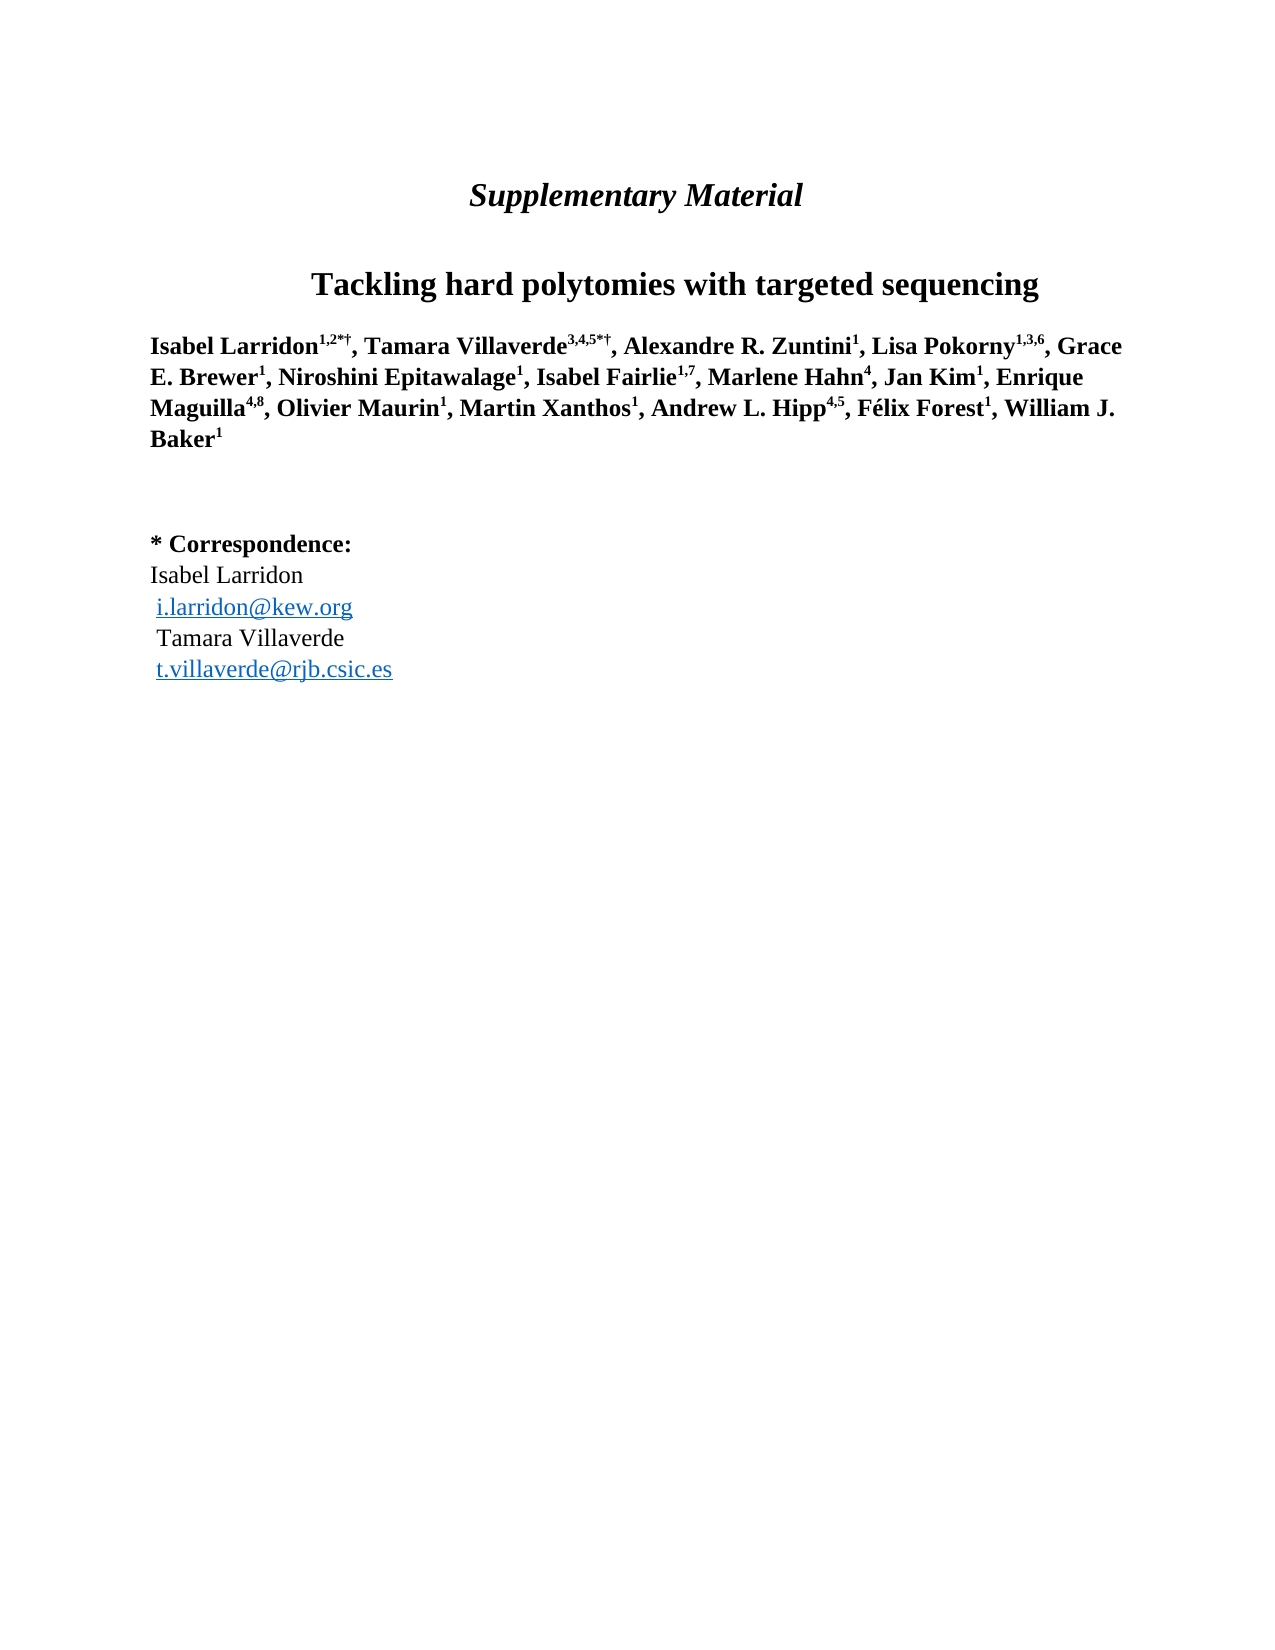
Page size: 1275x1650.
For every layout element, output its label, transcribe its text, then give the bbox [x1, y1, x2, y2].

text Tackling hard polytomies with targeted sequencing [150, 264, 1125, 302]
text * Correspondence: Isabel Larridon i.larridon@kew.org Tamara Villaverde t.villaverde@rjb.csic.es [150, 529, 1125, 682]
text Supplementary Material [150, 175, 1125, 213]
text Isabel Larridon1,2*†, Tamara Villaverde3,4,5*†, Alexandre R. Zuntini1, Lisa Pokorny1,3,6, Grace E. Brewer1, Niroshini Epitawalage1, Isabel Fairlie1,7, Marlene Hahn4, Jan Kim1, Enrique Maguilla4,8, Olivier Maurin1, Martin Xanthos1, Andrew L. Hipp4,5, Félix Forest1, William J. Baker1 [150, 331, 1125, 453]
